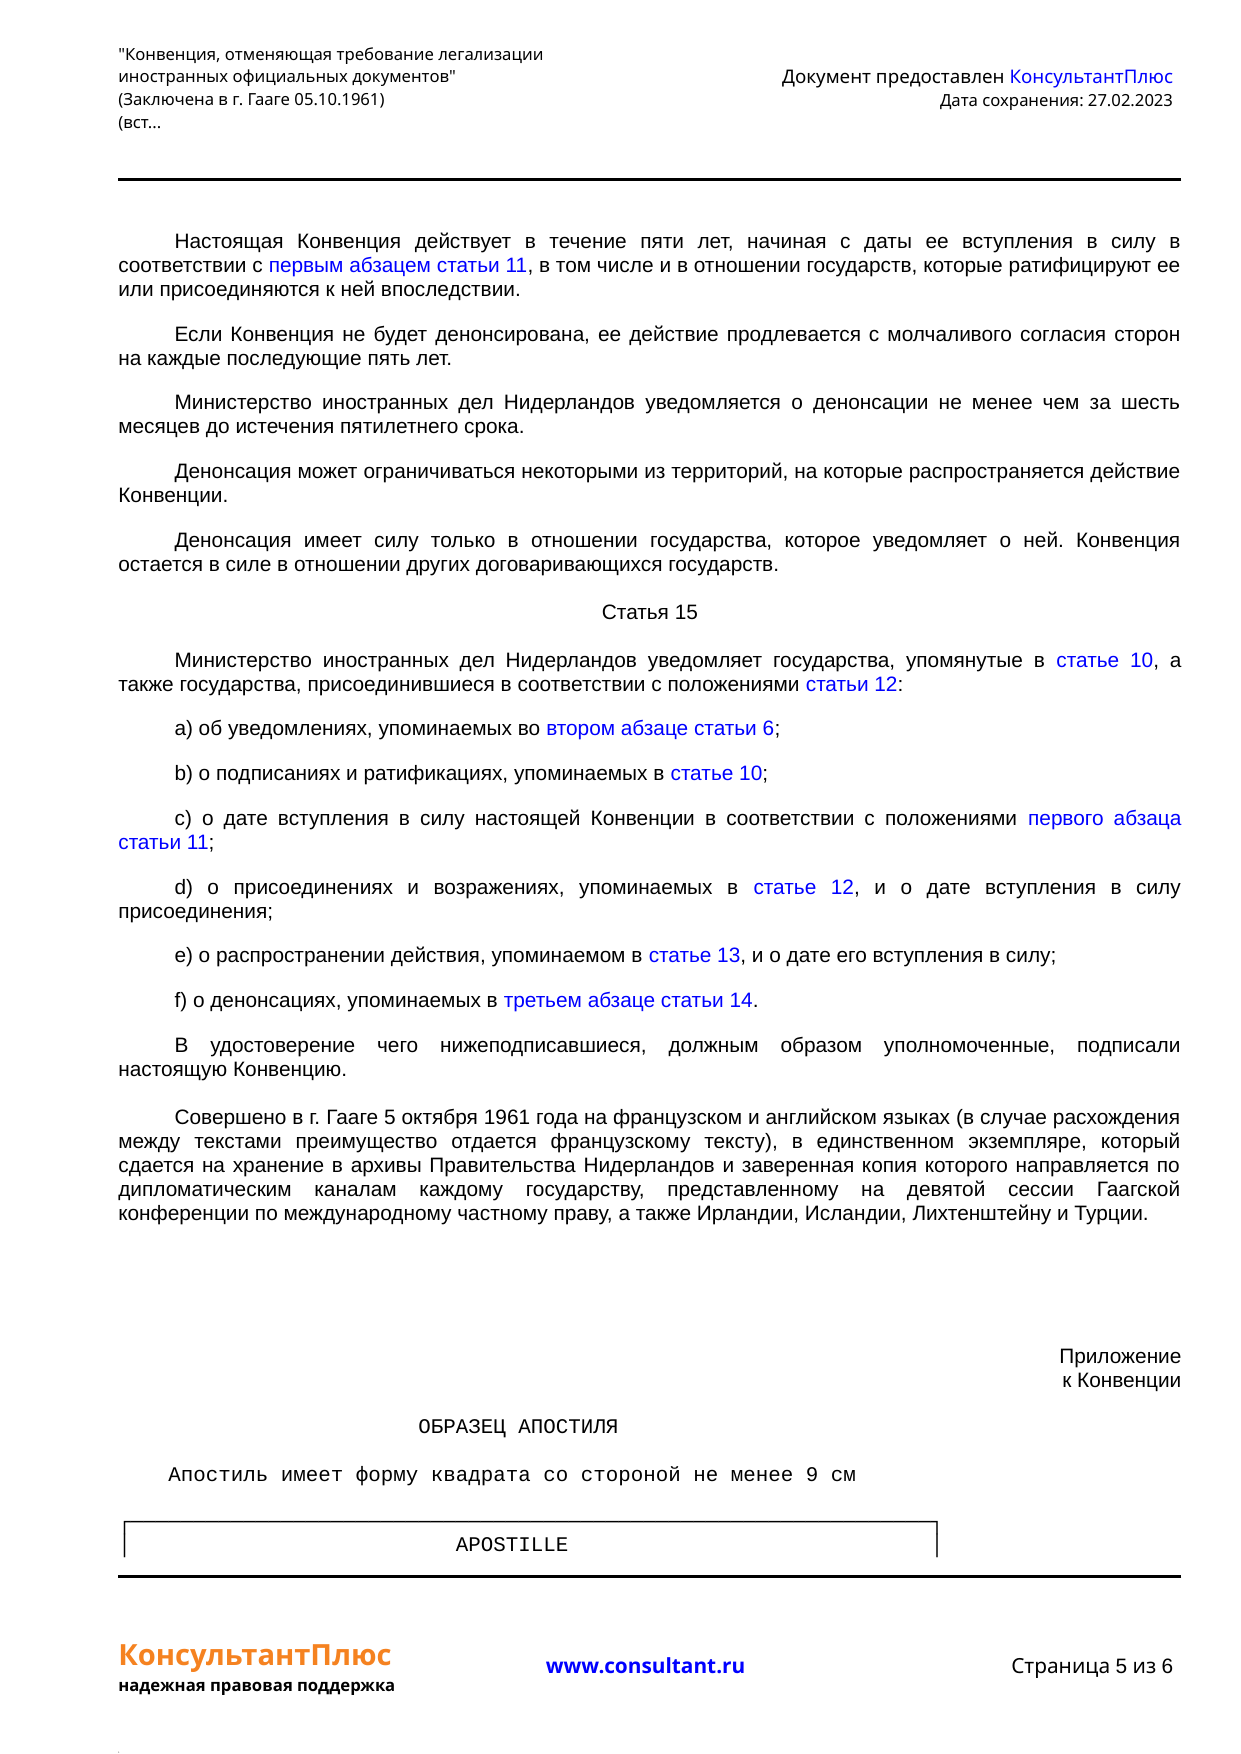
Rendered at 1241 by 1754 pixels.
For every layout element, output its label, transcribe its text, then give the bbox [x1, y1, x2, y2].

text Настоящая Конвенция действует в течение пяти лет, начиная с даты ее вступления в силу в соответствии с первым абзацем статьи 11, в том числе и в отношении государств, которые ратифицируют ее или присоединяются к ней впоследствии. [118, 229, 1181, 301]
text к Конвенции [118, 1368, 1181, 1392]
text │ APOSTILLE │ [118, 1534, 1181, 1558]
text Если Конвенция не будет денонсирована, ее действие продлевается с молчаливого согласия сторон на каждые последующие пять лет. [118, 321, 1181, 369]
text В удостоверение чего нижеподписавшиеся, должным образом уполномоченные, подписали настоящую Конвенцию. [118, 1033, 1181, 1081]
text c) о дате вступления в силу настоящей Конвенции в соответствии с положениями первого абзаца статьи 11; [118, 806, 1181, 854]
text ОБРАЗЕЦ АПОСТИЛЯ [118, 1416, 1181, 1440]
text ┌────────────────────────────────────────────────────────────────┐ [118, 1511, 1181, 1534]
text Министерство иностранных дел Нидерландов уведомляет государства, упомянутые в статье 10, а также государства, присоединившиеся в соответствии с положениями статьи 12: [118, 647, 1181, 695]
text Приложение [118, 1344, 1181, 1368]
text a) об уведомлениях, упоминаемых во втором абзаце статьи 6; [118, 716, 1181, 740]
text d) о присоединениях и возражениях, упоминаемых в статье 12, и о дате вступления в силу присоединения; [118, 874, 1181, 922]
text Денонсация может ограничиваться некоторыми из территорий, на которые распространяется действие Конвенции. [118, 459, 1181, 507]
text Статья 15 [118, 599, 1181, 623]
text Апостиль имеет форму квадрата со стороной не менее 9 см [118, 1463, 1181, 1487]
text Министерство иностранных дел Нидерландов уведомляется о денонсации не менее чем за шесть месяцев до истечения пятилетнего срока. [118, 390, 1181, 438]
text Совершено в г. Гааге 5 октября 1961 года на французском и английском языках (в случае расхождения между текстами преимущество отдается французскому тексту), в единственном экземпляре, который сдается на хранение в архивы Правительства Нидерландов и заверенная копия которого направляется по дипломатическим каналам каждому государству, представленному на девятой сессии Гаагской конференции по международному частному праву, а также Ирландии, Исландии, Лихтенштейну и Турции. [118, 1105, 1181, 1224]
text e) о распространении действия, упоминаемом в статье 13, и о дате его вступления в силу; [118, 943, 1181, 967]
text f) о денонсациях, упоминаемых в третьем абзаце статьи 14. [118, 988, 1181, 1012]
text b) о подписаниях и ратификациях, упоминаемых в статье 10; [118, 761, 1181, 785]
text Денонсация имеет силу только в отношении государства, которое уведомляет о ней. Конвенция остается в силе в отношении других договаривающихся государств. [118, 528, 1181, 576]
